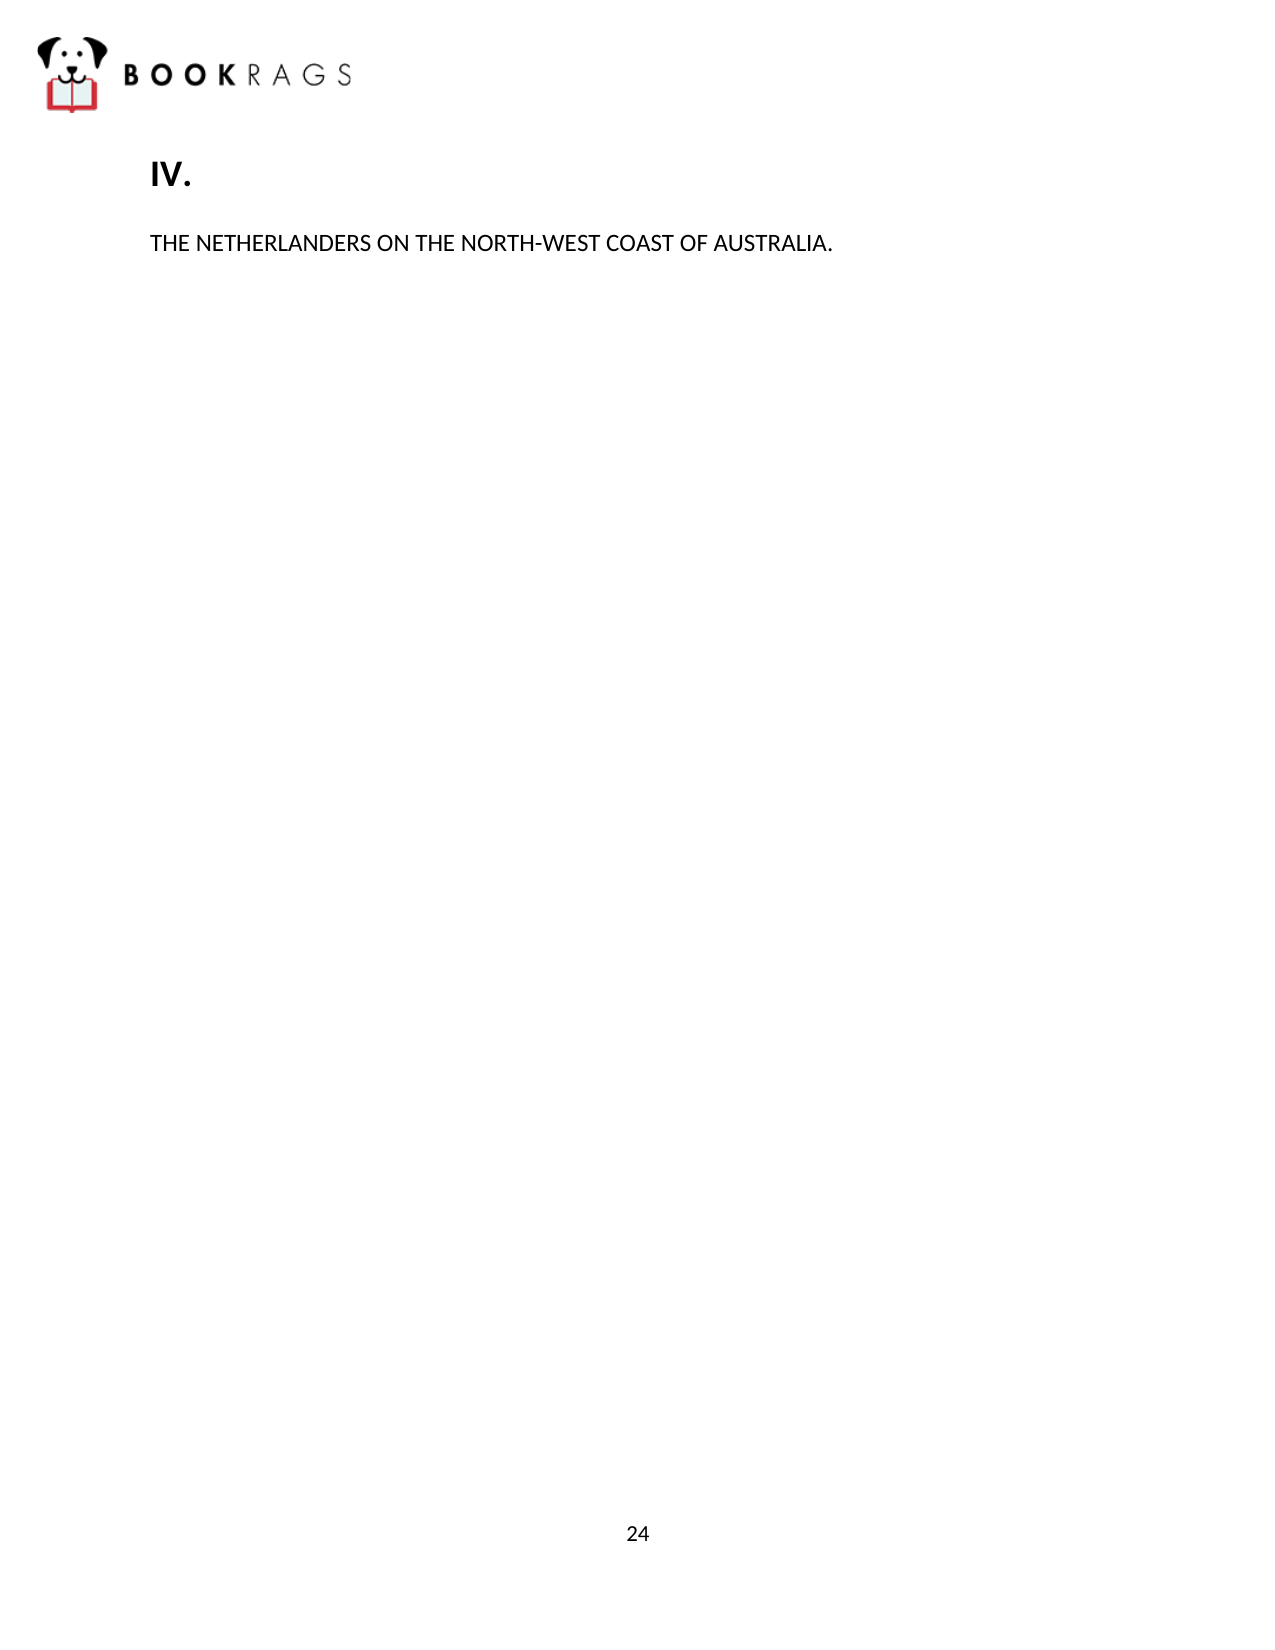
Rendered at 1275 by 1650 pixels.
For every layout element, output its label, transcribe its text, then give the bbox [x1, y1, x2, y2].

text IV. [150, 150, 1125, 196]
text THE NETHERLANDERS ON THE NORTH-WEST COAST OF AUSTRALIA. [150, 227, 1125, 257]
picture [37, 37, 351, 113]
